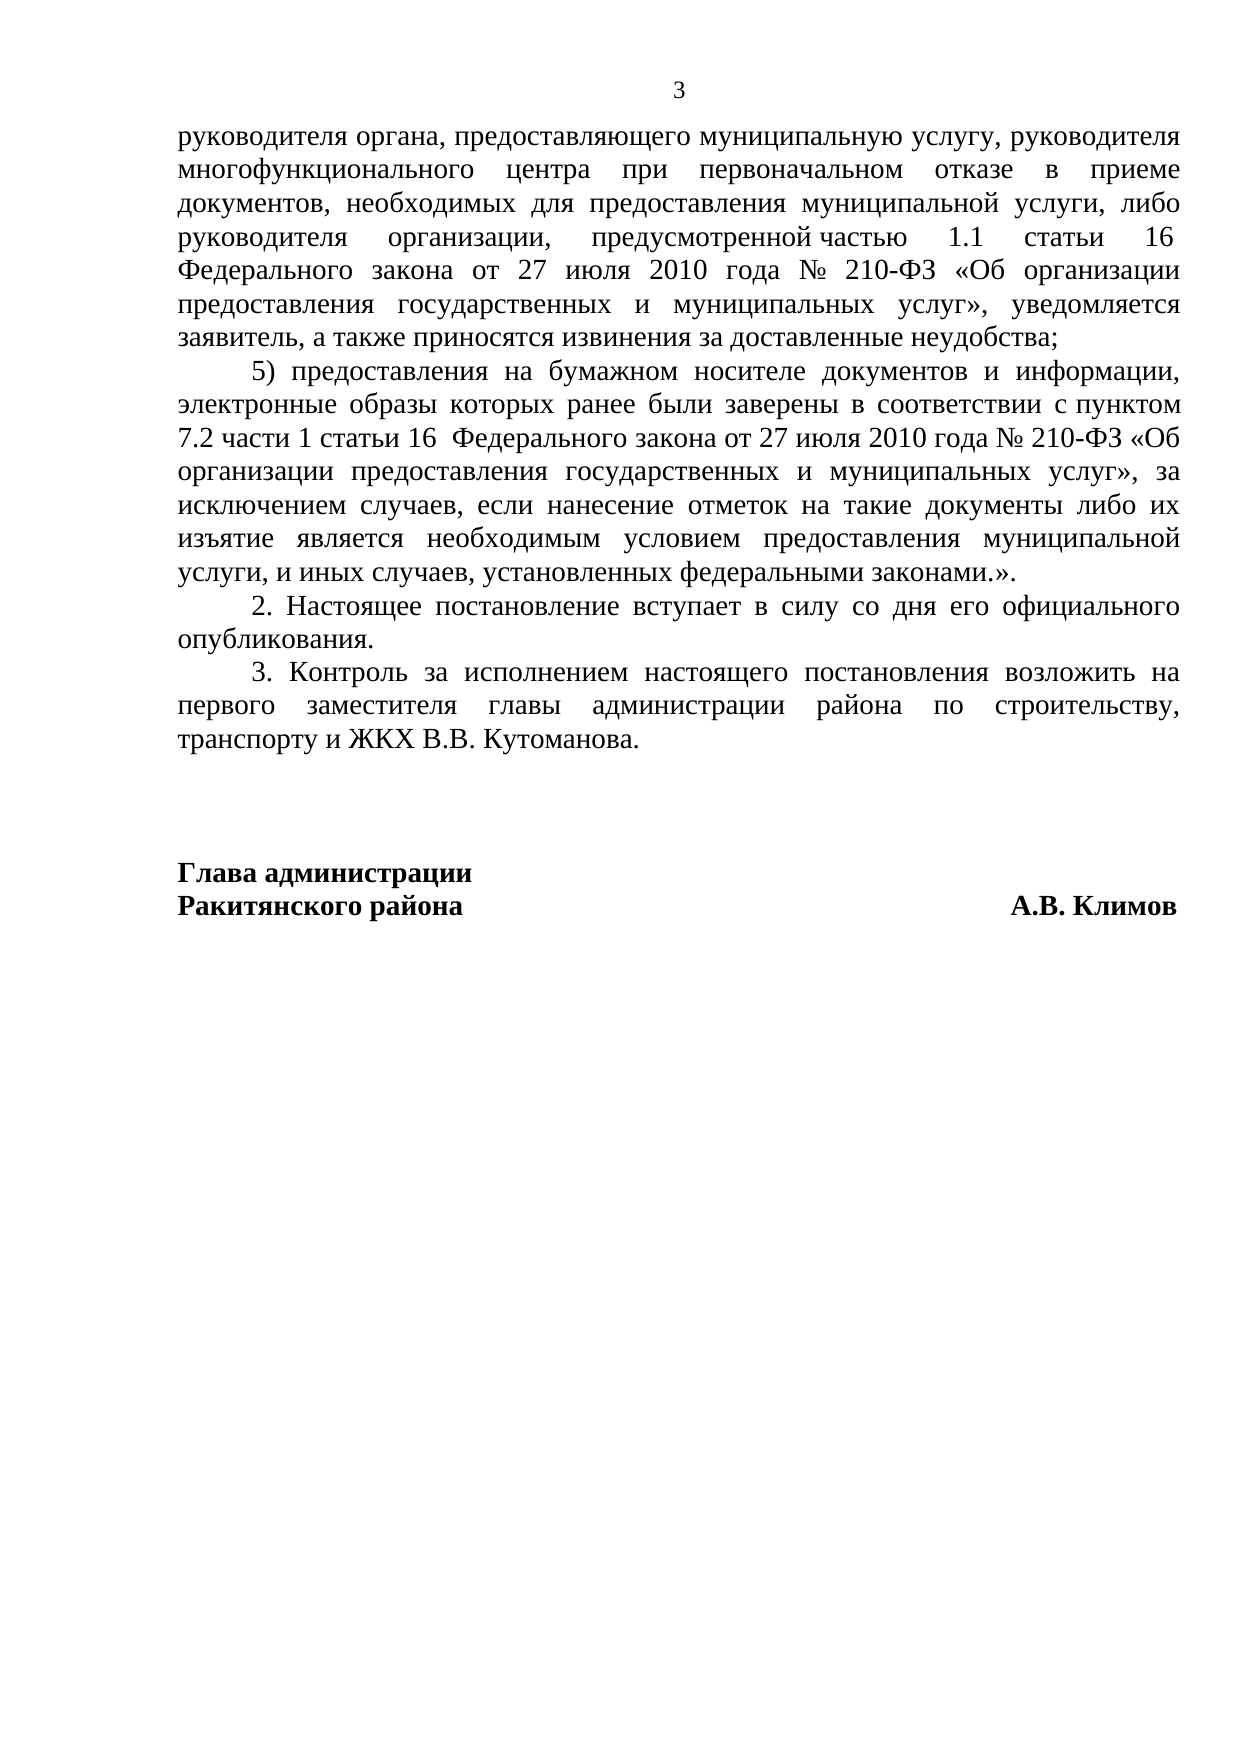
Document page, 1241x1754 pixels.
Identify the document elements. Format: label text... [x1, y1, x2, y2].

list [177, 118, 1181, 353]
text 5) предоставления на бумажном носителе документов и информации, электронные образы которых ранее были заверены в соответствии с пунктом 7.2 части 1 статьи 16 Федерального закона от 27 июля 2010 года № 210-ФЗ «Об организации предоставления государственных и муниципальных услуг», за исключением случаев, если нанесение отметок на такие документы либо их изъятие является необходимым условием предоставления муниципальной услуги, и иных случаев, установленных федеральными законами.». [177, 353, 1181, 588]
text Ракитянского района А.В. Климов [177, 889, 1181, 922]
text 3. Контроль за исполнением настоящего постановления возложить на первого заместителя главы администрации района по строительству, транспорту и ЖКХ В.В. Кутоманова. [177, 655, 1181, 755]
text Глава администрации [177, 855, 1181, 889]
list 2. Настоящее постановление вступает в силу со дня его официального опубликования. [177, 588, 1181, 655]
